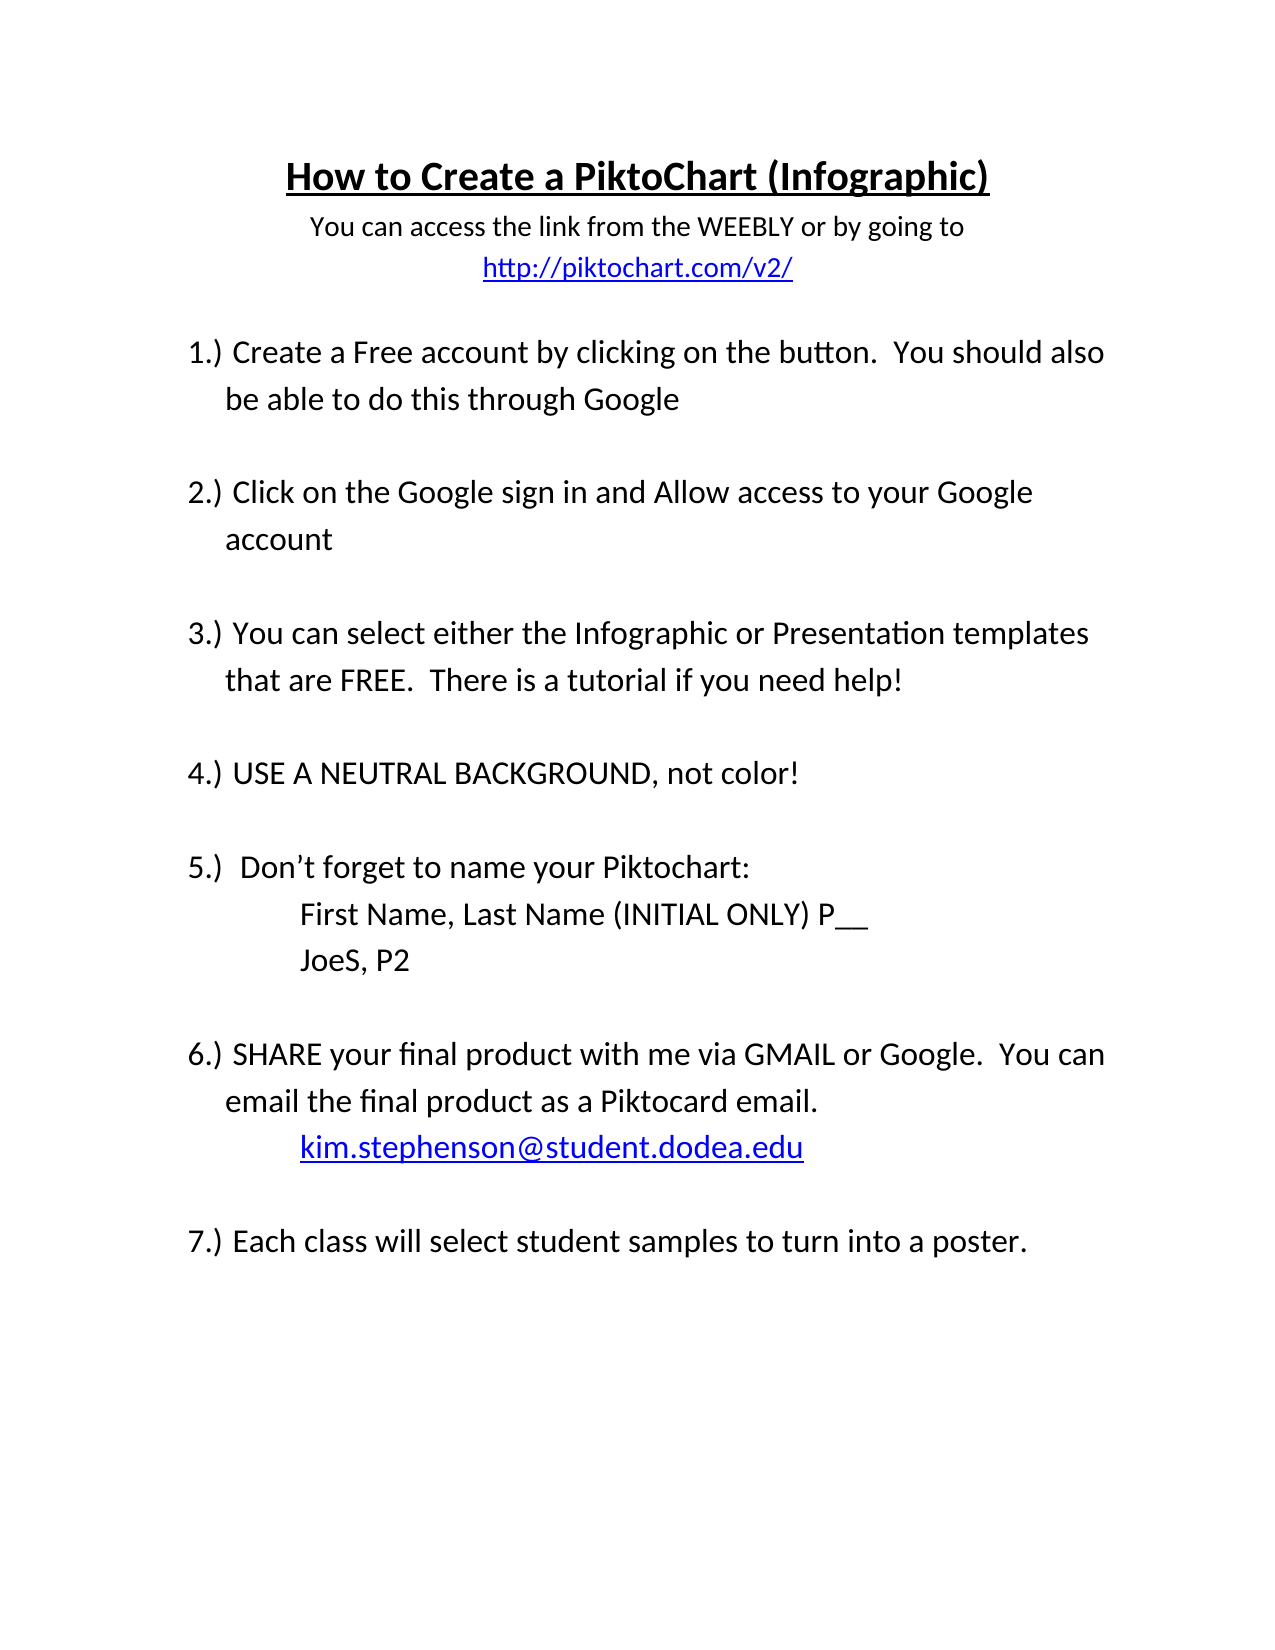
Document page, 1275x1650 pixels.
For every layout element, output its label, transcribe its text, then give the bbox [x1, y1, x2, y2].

text How to Create a PiktoChart (Infographic) [150, 150, 1125, 201]
text http://piktochart.com/v2/ [150, 249, 1125, 285]
text You can access the link from the WEEBLY or by going to [150, 208, 1125, 244]
list Each class will select student samples to turn into a poster. [187, 1220, 1125, 1261]
list USE A NEUTRAL BACKGROUND, not color! [187, 752, 1125, 793]
list Don’t forget to name your Piktochart: [187, 846, 1125, 886]
list SHARE your final product with me via GMAIL or Google. You can email the final product as a Piktocard email. [187, 1033, 1125, 1120]
text JoeS, P2 [300, 939, 1125, 980]
list Create a Free account by clicking on the button. You should also be able to do this through Google [187, 331, 1125, 419]
list You can select either the Infographic or Presentation templates that are FREE. There is a tutorial if you need help! [187, 612, 1125, 699]
text kim.stephenson@student.dodea.edu [300, 1126, 1125, 1167]
text First Name, Last Name (INITIAL ONLY) P__ [300, 892, 1125, 933]
list Click on the Google sign in and Allow access to your Google account [187, 472, 1125, 559]
